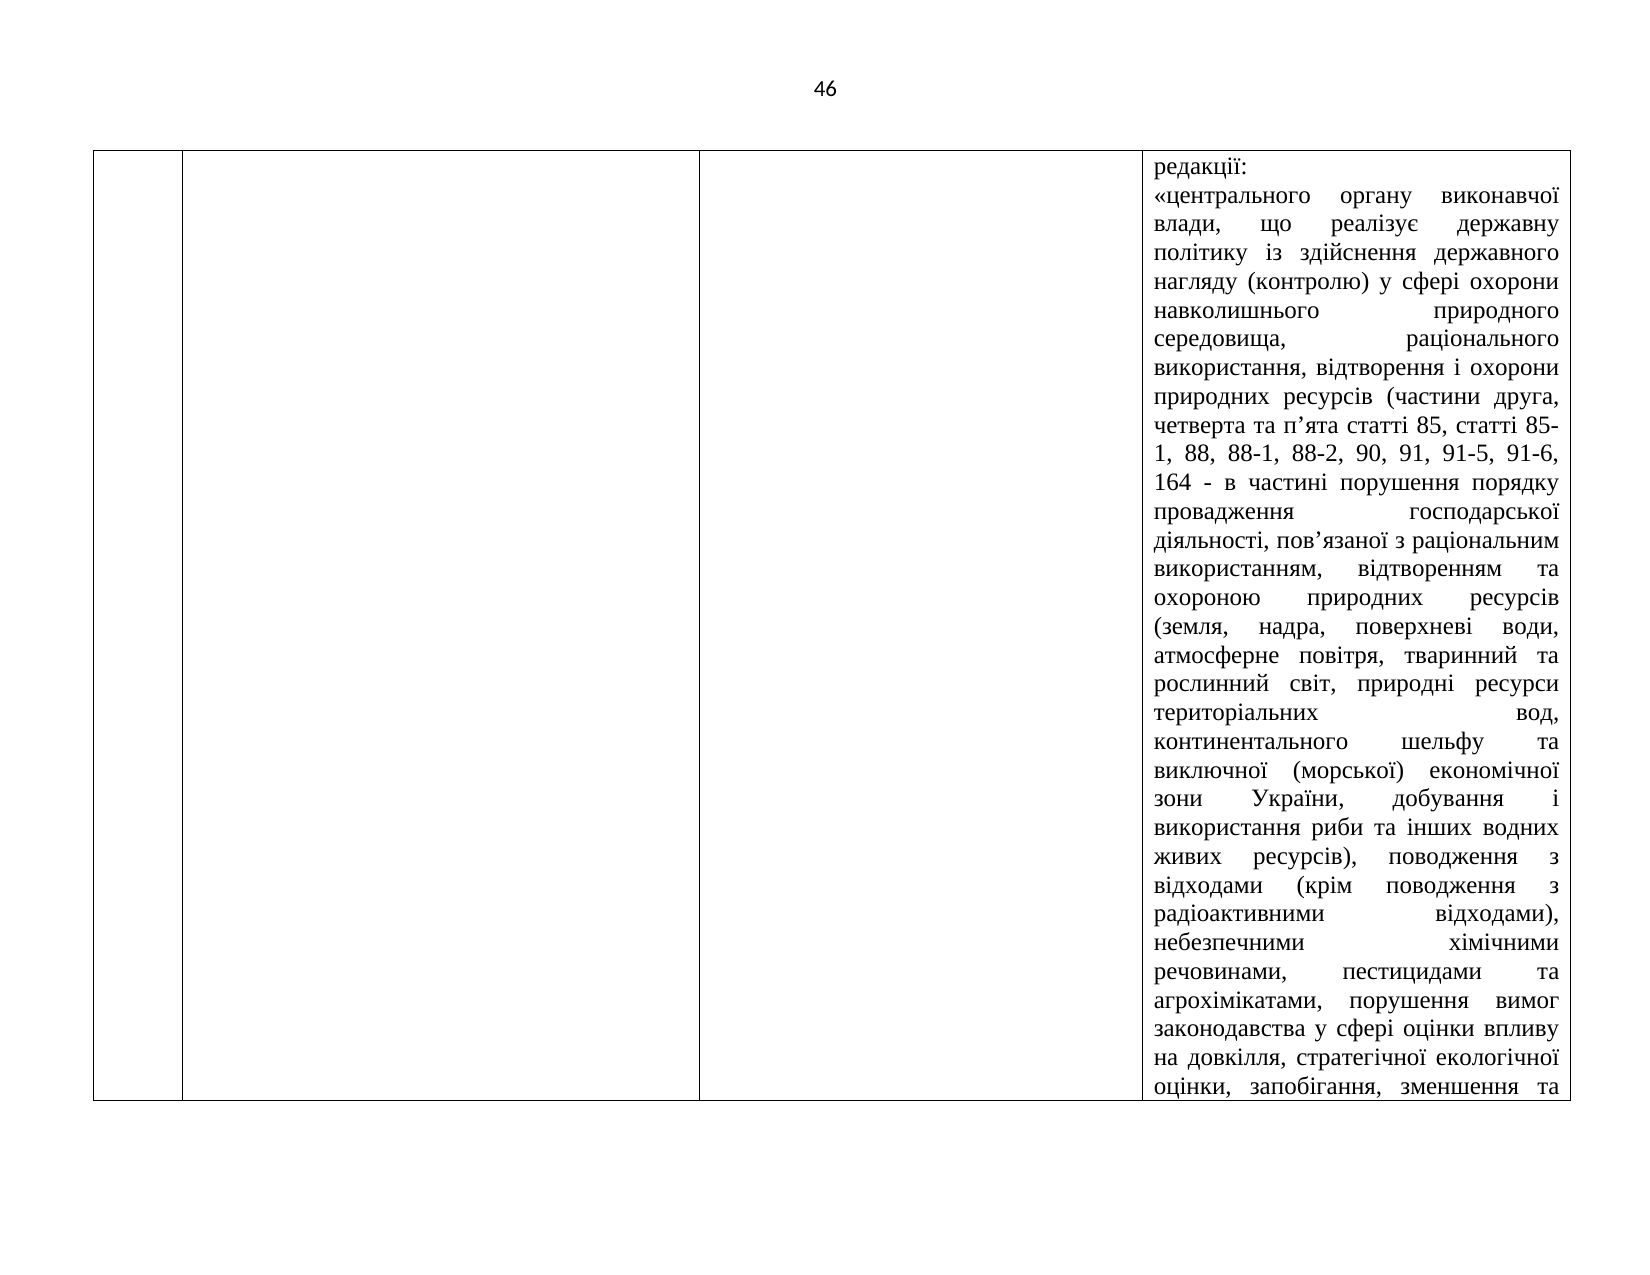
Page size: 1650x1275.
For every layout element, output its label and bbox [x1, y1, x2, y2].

table_cell [94, 151, 182, 1100]
table_cell [700, 151, 1142, 1100]
table_cell [1143, 151, 1570, 1100]
table_cell [183, 151, 699, 1100]
